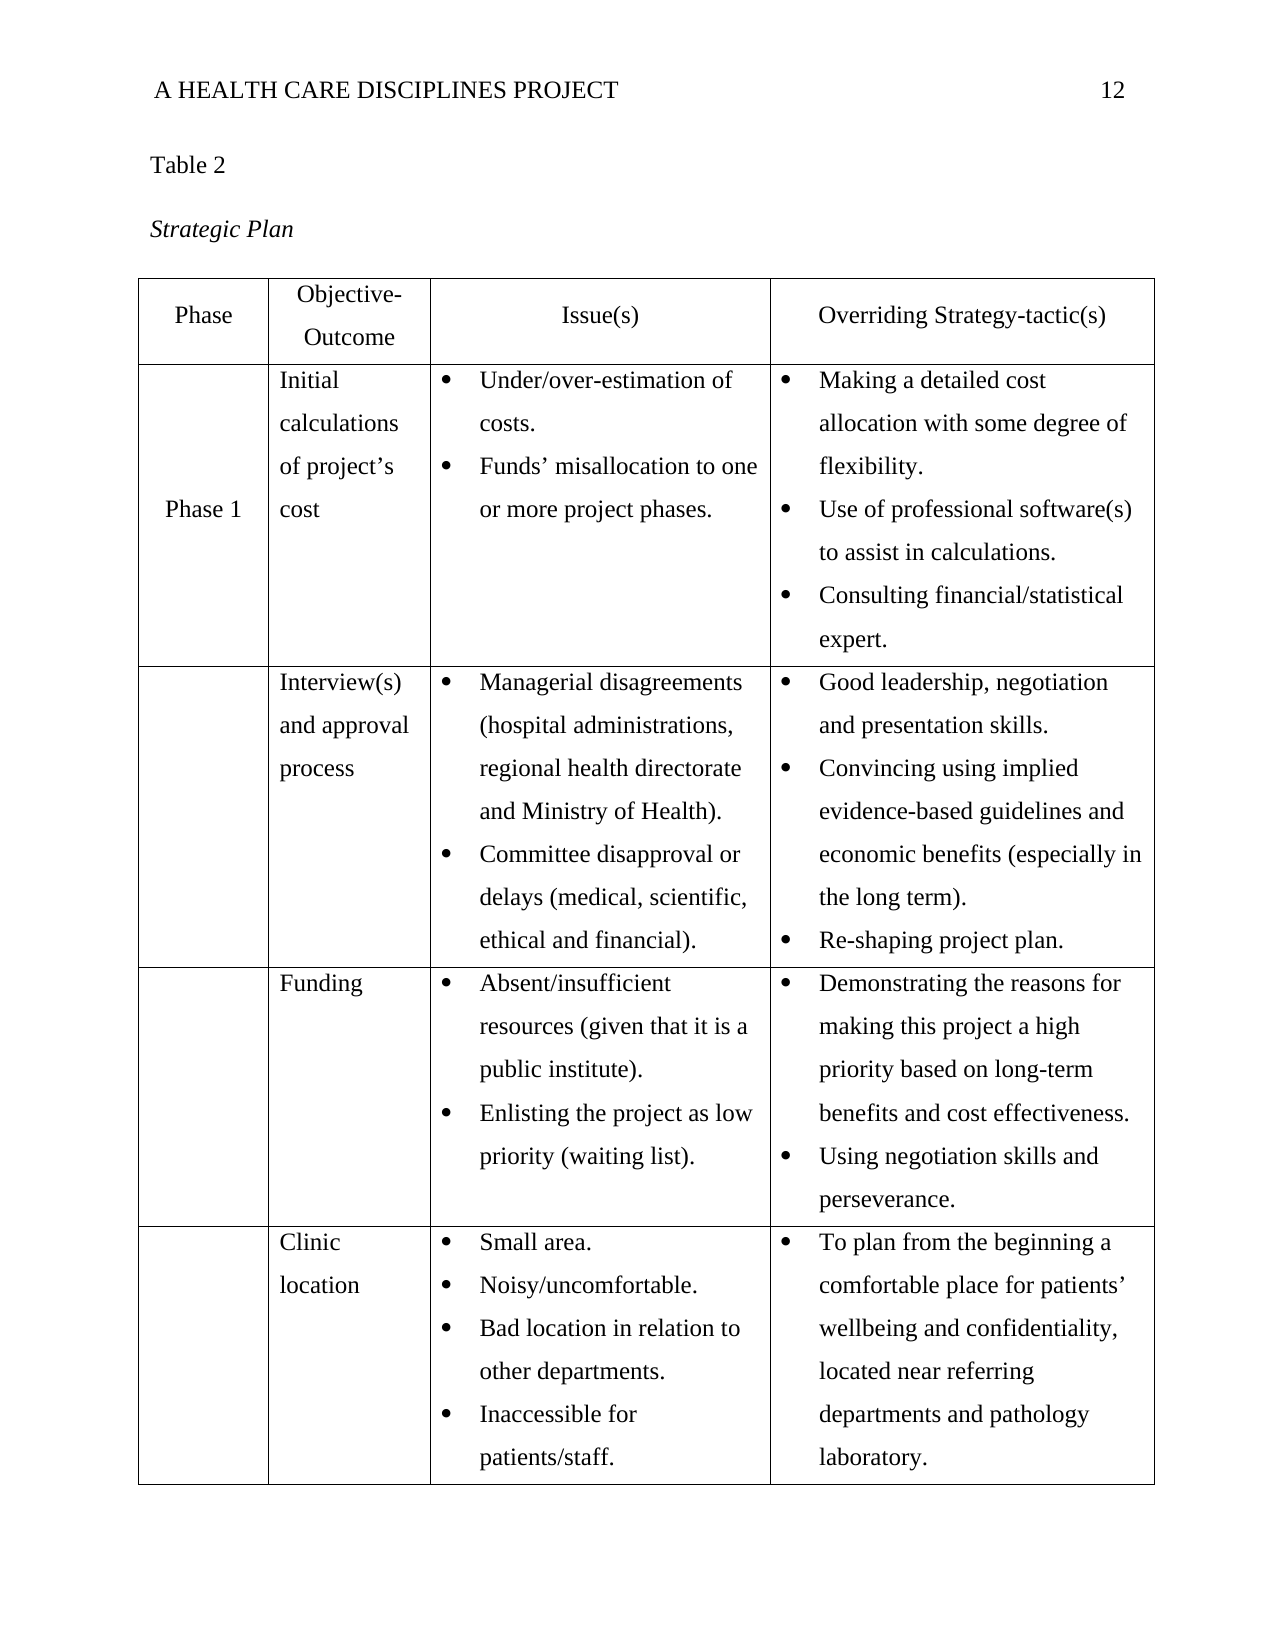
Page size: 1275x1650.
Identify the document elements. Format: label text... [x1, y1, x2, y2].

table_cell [771, 1227, 1154, 1484]
table_cell Making a detailed cost allocation with some degree of flexibility. Use of professional software(s) to assist in calculations. Consulting financial/statistical expert. [771, 365, 1154, 666]
table_header Objective-Outcome [269, 279, 430, 364]
table_cell Demonstrating the reasons for making this project a high priority based on long-term benefits and cost effectiveness. Using negotiation skills and perseverance. [771, 968, 1154, 1226]
text Strategic Plan [150, 214, 1125, 243]
table_cell [139, 667, 268, 967]
table_cell Initial calculations of project’s cost [269, 365, 430, 666]
table_cell Funding [269, 968, 430, 1226]
table_header Phase [139, 279, 268, 364]
table_cell Managerial disagreements (hospital administrations, regional health directorate and Ministry of Health). Committee disapproval or delays (medical, scientific, ethical and financial). [431, 667, 770, 967]
table_cell Clinic location [269, 1227, 430, 1484]
table_cell Under/over-estimation of costs. Funds’ misallocation to one or more project phases. [431, 365, 770, 666]
text Table 2 [150, 150, 1125, 179]
table_cell Good leadership, negotiation and presentation skills. Convincing using implied evidence-based guidelines and economic benefits (especially in the long term). Re-shaping project plan. [771, 667, 1154, 967]
table_cell Absent/insufficient resources (given that it is a public institute). Enlisting the project as low priority (waiting list). [431, 968, 770, 1226]
table_cell Phase 1 [139, 365, 268, 666]
table_header Issue(s) [431, 279, 770, 364]
table_cell Interview(s) and approval process [269, 667, 430, 967]
table_cell [139, 968, 268, 1226]
table_header Overriding Strategy-tactic(s) [771, 279, 1154, 364]
table_cell [139, 1227, 268, 1484]
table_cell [431, 1227, 770, 1484]
